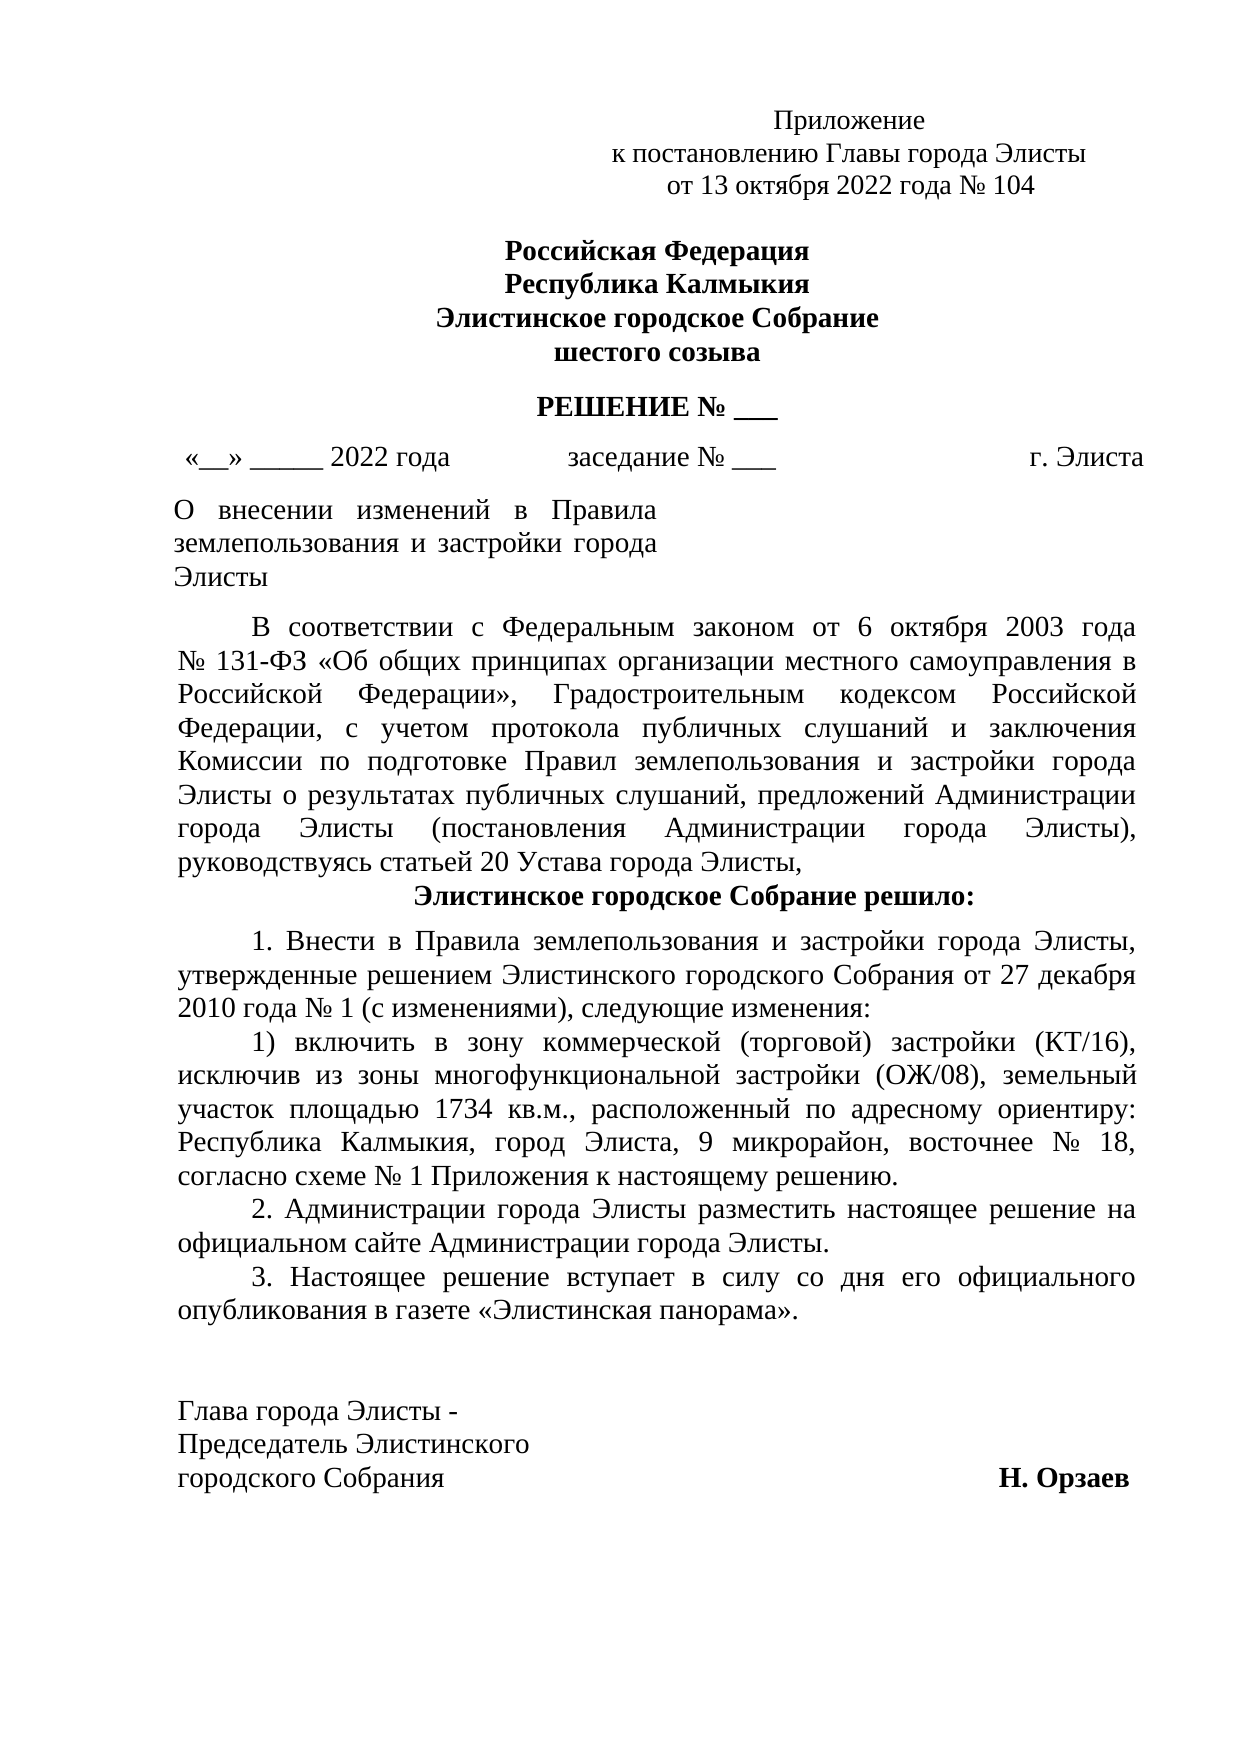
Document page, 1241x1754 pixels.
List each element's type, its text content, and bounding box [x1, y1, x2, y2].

text шестого созыва [177, 334, 1137, 367]
text 2. Администрации города Элисты разместить настоящее решение на официальном сайте Администрации города Элисты. [177, 1192, 1137, 1259]
text городского Собрания Н. Орзаев [177, 1460, 1137, 1493]
table_cell О внесении изменений в Правила землепользования и застройки города Элисты [166, 475, 664, 609]
table_header г. Элиста [977, 439, 1152, 475]
text Элистинское городское Собрание [177, 300, 1137, 334]
list 1. Внести в Правила землепользования и застройки города Элисты, утвержденные решением Элистинского городского Собрания от 27 декабря 2010 года № 1 (с изменениями), следующие изменения: [177, 923, 1137, 1024]
text Российская Федерация [177, 233, 1137, 267]
text Председатель Элистинского [177, 1426, 1137, 1460]
text В соответствии с Федеральным законом от 6 октября 2003 года № 131-ФЗ «Об общих принципах организации местного самоуправления в Российской Федерации», Градостроительным кодексом Российской Федерации, с учетом протокола публичных слушаний и заключения Комиссии по подготовке Правил землепользования и застройки города Элисты о результатах публичных слушаний, предложений Администрации города Элисты (постановления Администрации города Элисты), руководствуясь статьей 20 Устава города Элисты, [177, 609, 1137, 878]
text 3. Настоящее решение вступает в силу со дня его официального опубликования в газете «Элистинская панорама». [177, 1259, 1137, 1326]
text РЕШЕНИЕ № ___ [177, 389, 1137, 422]
table_header Приложение к постановлению Главы города Элисты от 13 октября 2022 года № 104 [576, 104, 1122, 233]
text Элистинское городское Собрание решило: [177, 878, 1137, 911]
table_header «__» _____ 2022 года [177, 439, 472, 475]
text 1) включить в зону коммерческой (торговой) застройки (КТ/16), исключив из зоны многофункциональной застройки (ОЖ/08), земельный участок площадью 1734 кв.м., расположенный по адресному ориентиру: Республика Калмыкия, город Элиста, 9 микрорайон, восточнее № 18, согласно схеме № 1 Приложения к настоящему решению. [177, 1024, 1137, 1192]
table_header заседание № ___ [473, 439, 977, 475]
text Республика Калмыкия [177, 267, 1137, 300]
text Глава города Элисты - [177, 1393, 1137, 1426]
